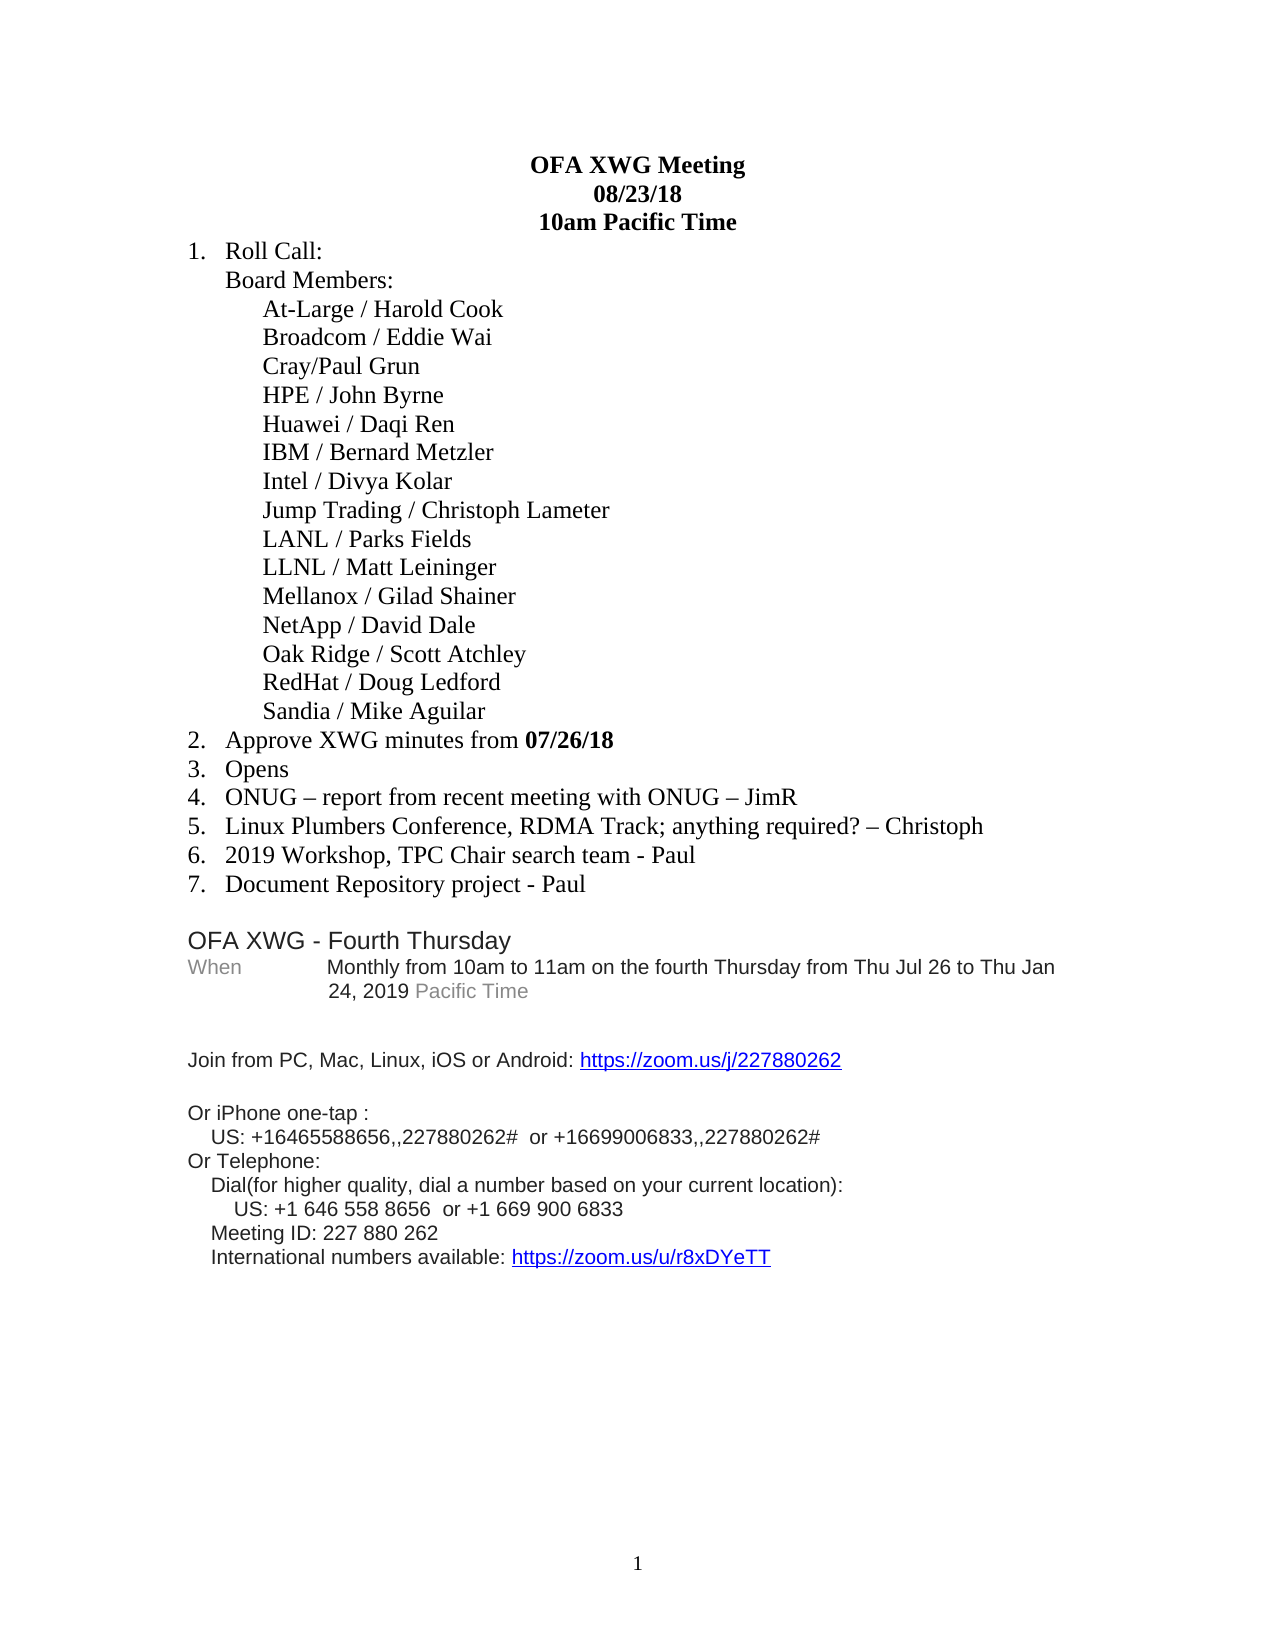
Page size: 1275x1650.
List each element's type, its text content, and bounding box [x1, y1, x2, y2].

list Linux Plumbers Conference, RDMA Track; anything required? – Christoph [187, 811, 1087, 840]
table_header Monthly from 10am to 11am on the fourth Thursday from Thu Jul 26 to Thu Jan 24, 2019 Pacific Time [328, 955, 1087, 1018]
text RedHat / Doug Ledford [187, 667, 1087, 696]
text OFA XWG Meeting [187, 150, 1087, 179]
text Sandia / Mike Aguilar [187, 696, 1087, 725]
list Document Repository project - Paul [187, 869, 1087, 897]
list Approve XWG minutes from 07/26/18 [187, 725, 1087, 754]
text IBM / Bernard Metzler [187, 437, 1087, 466]
text Mellanox / Gilad Shainer [187, 581, 1087, 610]
list Opens [187, 754, 1087, 782]
text Cray/Paul Grun [187, 351, 1087, 380]
text Join from PC, Mac, Linux, iOS or Android: https://zoom.us/j/227880262 [187, 1048, 1087, 1072]
list 2019 Workshop, TPC Chair search team - Paul [187, 840, 1087, 869]
text Huawei / Daqi Ren [187, 409, 1087, 437]
text HPE / John Byrne [187, 380, 1087, 409]
text Jump Trading / Christoph Lameter [187, 495, 1087, 524]
text At-Large / Harold Cook [187, 294, 1087, 322]
list ONUG – report from recent meeting with ONUG – JimR [187, 782, 1087, 811]
text NetApp / David Dale [187, 610, 1087, 639]
text Oak Ridge / Scott Atchley [187, 639, 1087, 667]
text LANL / Parks Fields [187, 524, 1087, 552]
text Broadcom / Eddie Wai [187, 322, 1087, 351]
text 10am Pacific Time [187, 207, 1087, 236]
subtitle OFA XWG - Fourth Thursday [187, 926, 1087, 955]
table_header When [188, 955, 328, 1018]
text 08/23/18 [187, 179, 1087, 207]
text Or iPhone one-tap : US: +16465588656,,227880262# or +16699006833,,227880262# Or Telephone: Dial(for higher quality, dial a number based on your current location): US: +1 646 558 8656 or +1 669 900 6833 Meeting ID: 227 880 262 International numbers available: https://zoom.us/u/r8xDYeTT [187, 1101, 1087, 1268]
list Roll Call: [187, 236, 1087, 265]
text Intel / Divya Kolar [187, 466, 1087, 495]
text Board Members: [187, 265, 1087, 294]
text LLNL / Matt Leininger [187, 552, 1087, 581]
